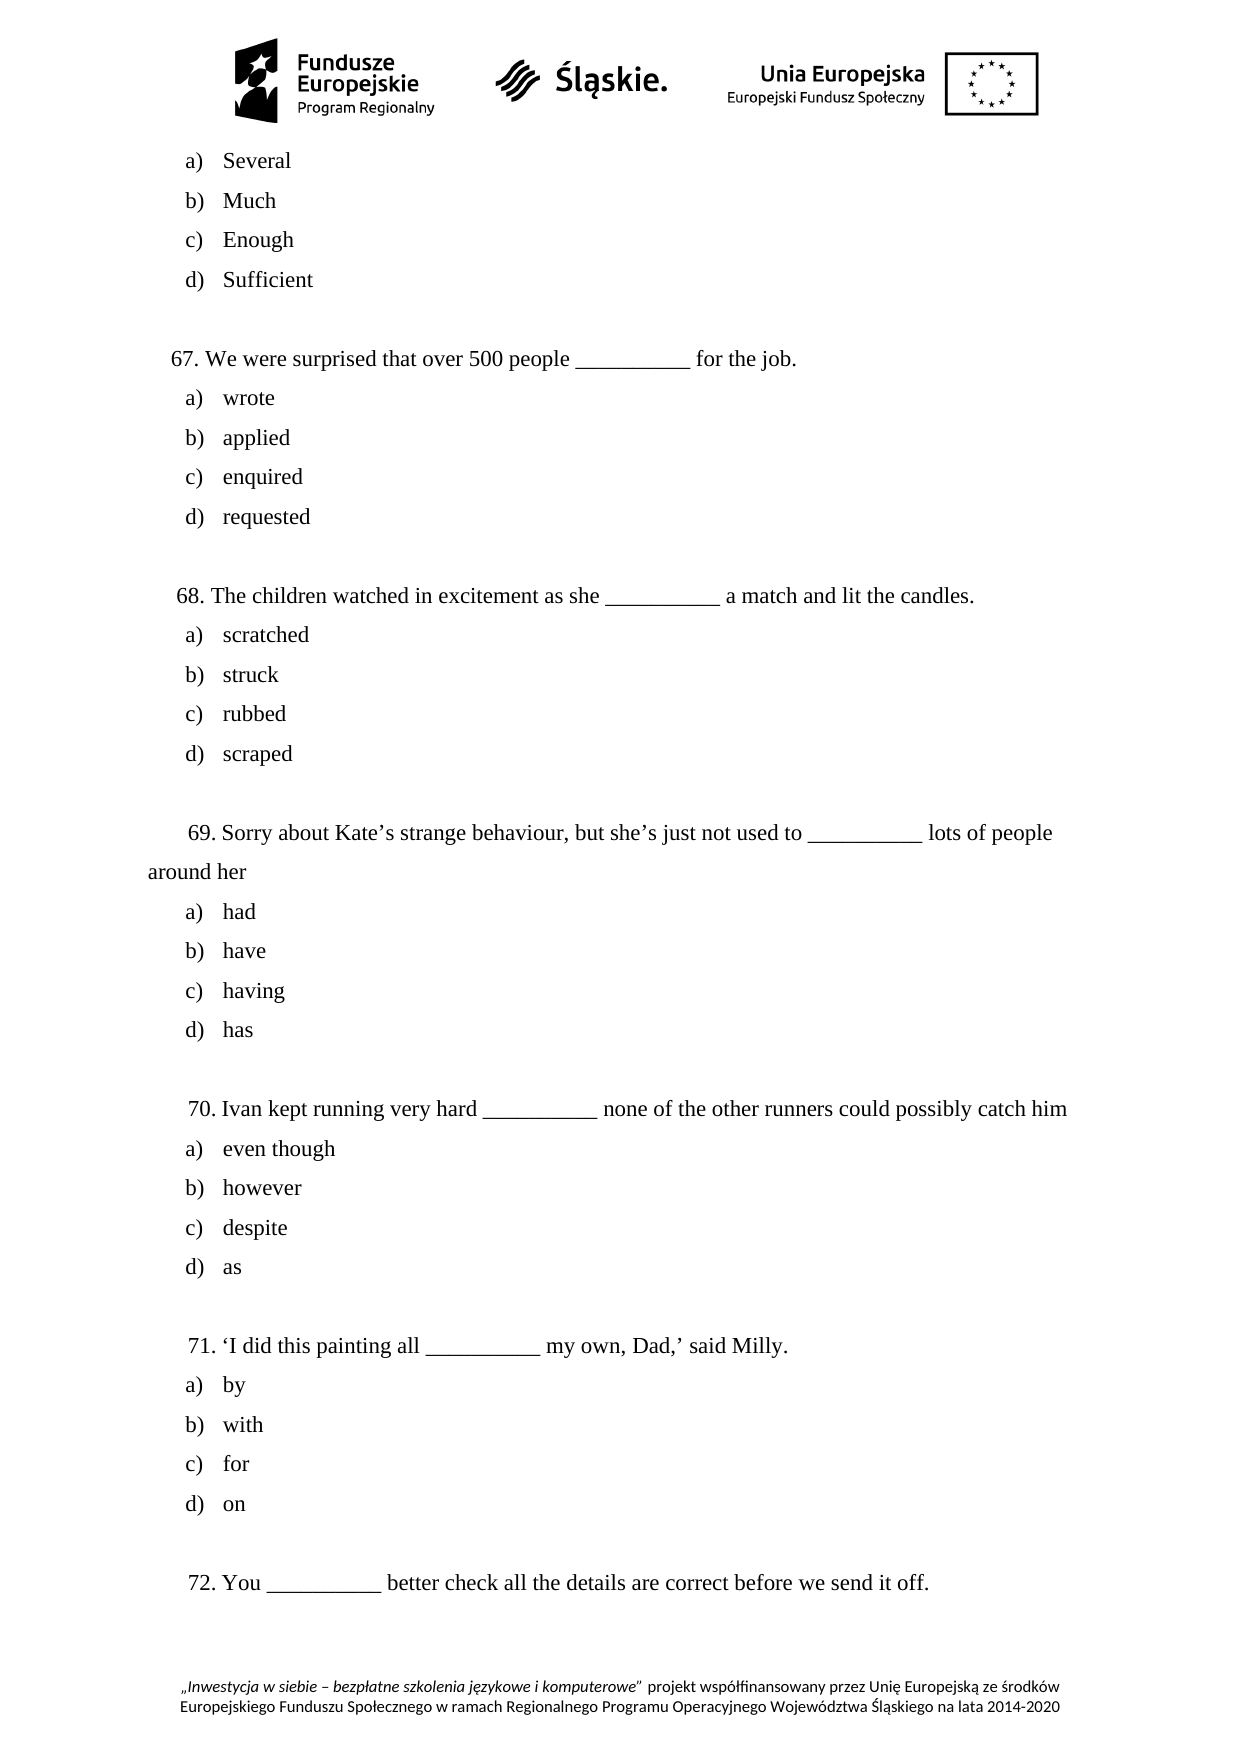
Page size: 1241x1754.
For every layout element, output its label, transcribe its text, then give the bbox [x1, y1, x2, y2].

list even though [185, 1134, 1093, 1161]
list had [185, 898, 1093, 924]
list requested [185, 503, 1093, 529]
text 67. We were surprised that over 500 people __________ for the job. [148, 345, 1093, 371]
list Much [185, 187, 1093, 213]
list enquired [185, 463, 1093, 490]
picture [215, 30, 1058, 123]
list have [185, 937, 1093, 963]
list has [185, 1016, 1093, 1042]
list however [185, 1174, 1093, 1200]
list by [185, 1371, 1093, 1398]
text 68. The children watched in excitement as she __________ a match and lit the candles. [148, 582, 1093, 608]
list Enough [185, 227, 1093, 253]
list having [185, 977, 1093, 1003]
list on [185, 1490, 1093, 1516]
list scratched [185, 621, 1093, 648]
list Sufficient [185, 266, 1093, 292]
list applied [185, 424, 1093, 450]
list scraped [185, 740, 1093, 766]
list as [185, 1253, 1093, 1279]
text 69. Sorry about Kate’s strange behaviour, but she’s just not used to __________ lots of people around her [148, 819, 1093, 884]
text 71. ‘I did this painting all __________ my own, Dad,’ said Milly. [148, 1332, 1093, 1358]
list despite [185, 1213, 1093, 1240]
list wrote [185, 384, 1093, 411]
list for [185, 1450, 1093, 1477]
list rubbed [185, 700, 1093, 727]
text 72. You __________ better check all the details are correct before we send it off. [148, 1569, 1093, 1595]
text 70. Ivan kept running very hard __________ none of the other runners could possibly catch him [148, 1095, 1093, 1121]
list struck [185, 661, 1093, 687]
list with [185, 1411, 1093, 1437]
list Several [185, 148, 1093, 174]
